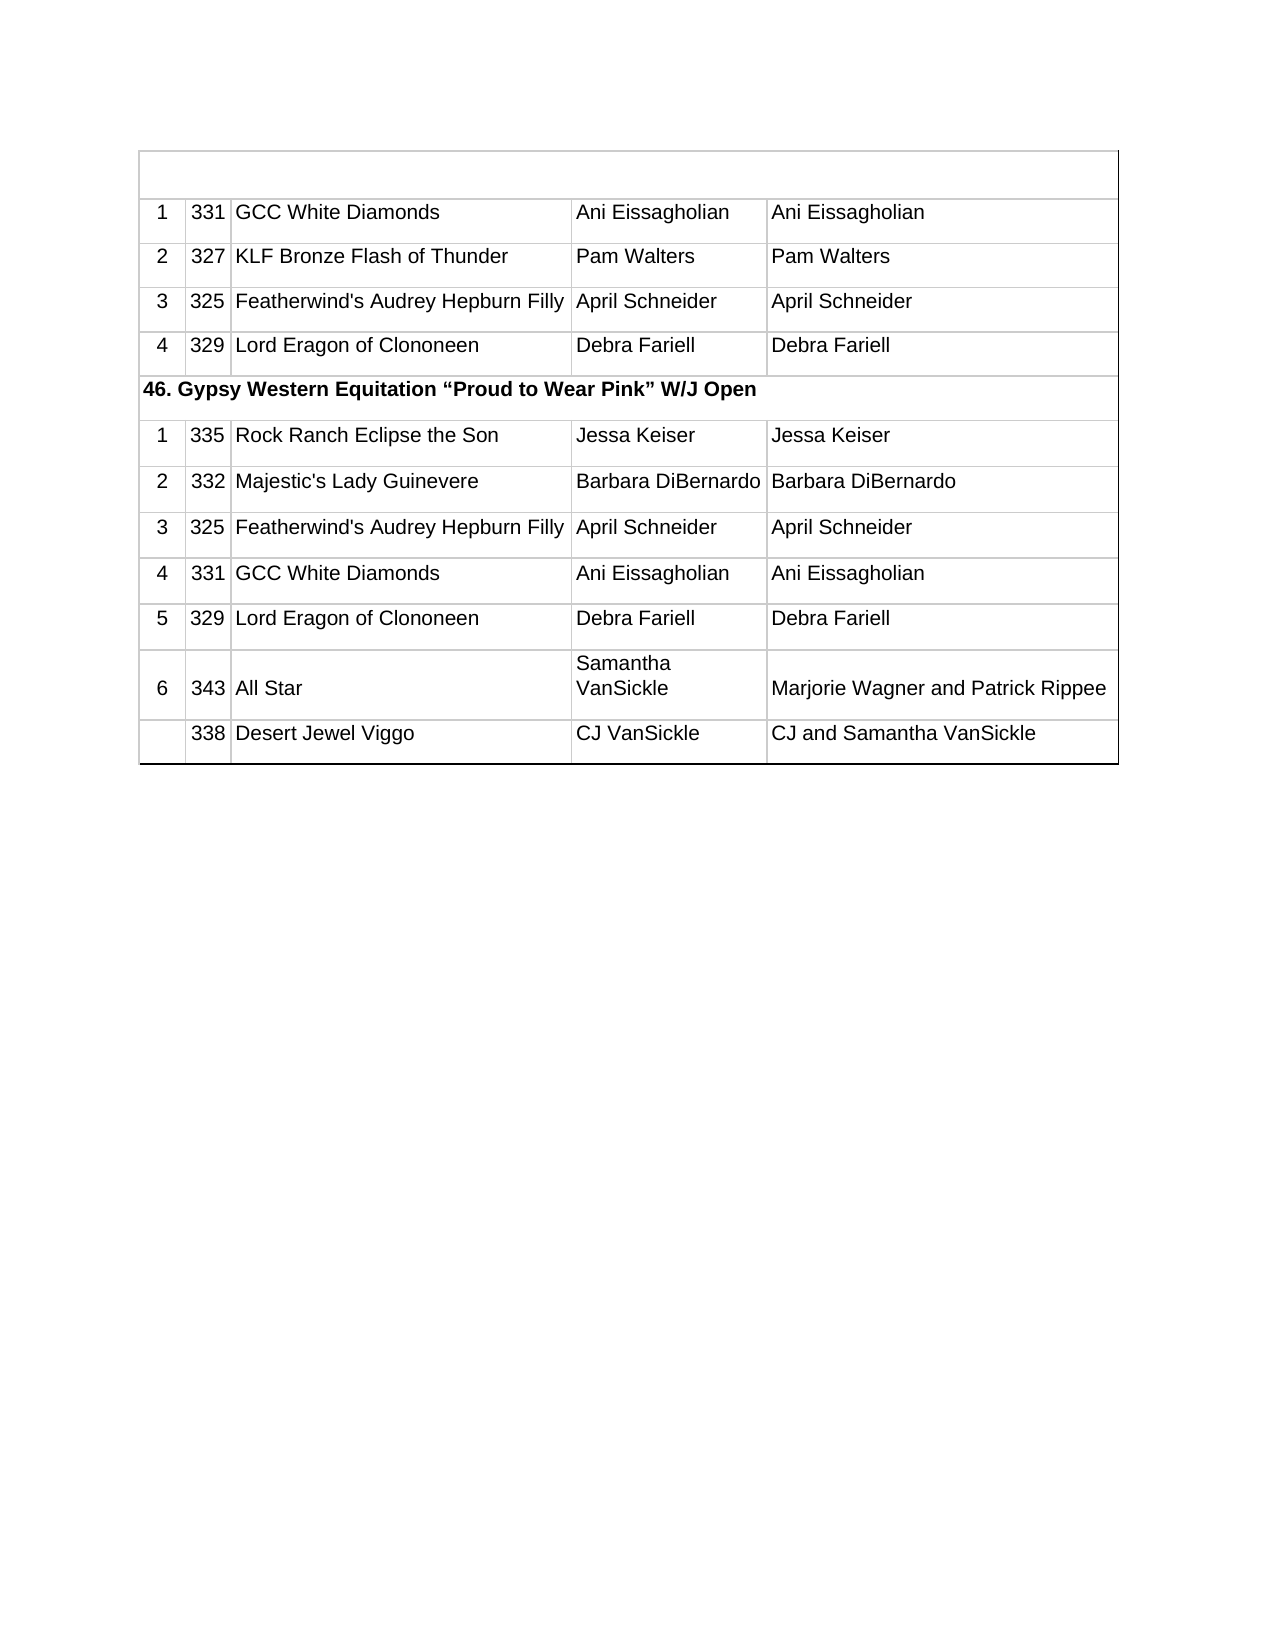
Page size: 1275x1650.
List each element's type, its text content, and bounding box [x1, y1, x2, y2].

table_cell 6 [140, 651, 185, 719]
table_cell All Star [232, 651, 571, 719]
table_cell 46. Gypsy Western Equitation “Proud to Wear Pink” W/J Open [140, 377, 1118, 420]
table_cell April Schneider [768, 513, 1118, 557]
table_cell Ani Eissagholian [572, 200, 766, 243]
table_cell Desert Jewel Viggo [232, 721, 571, 763]
table_cell Majestic's Lady Guinevere [232, 467, 571, 511]
table_cell 332 [186, 467, 230, 511]
table_cell Lord Eragon of Clononeen [232, 333, 571, 375]
table_cell 335 [186, 421, 230, 466]
table_cell 343 [186, 651, 230, 719]
table_cell Debra Fariell [768, 605, 1118, 649]
table_cell 4 [140, 333, 185, 375]
table_cell 325 [186, 513, 230, 557]
table_cell Samantha VanSickle [572, 651, 766, 719]
table_cell Debra Fariell [572, 333, 766, 375]
table_cell Rock Ranch Eclipse the Son [232, 421, 571, 466]
table_cell Featherwind's Audrey Hepburn Filly [232, 288, 571, 331]
table_cell 4 [140, 559, 185, 603]
table_cell Featherwind's Audrey Hepburn Filly [232, 513, 571, 557]
table_cell Barbara DiBernardo [768, 467, 1118, 511]
table_cell Ani Eissagholian [572, 559, 766, 603]
table_cell Barbara DiBernardo [572, 467, 766, 511]
table_cell Marjorie Wagner and Patrick Rippee [768, 651, 1118, 719]
table_cell GCC White Diamonds [232, 200, 571, 243]
table_cell April Schneider [572, 513, 766, 557]
table_cell 5 [140, 605, 185, 649]
table_cell CJ and Samantha VanSickle [768, 721, 1118, 763]
table_cell 331 [186, 200, 230, 243]
table_cell CJ VanSickle [572, 721, 766, 763]
table_cell 3 [140, 288, 185, 331]
table_cell Ani Eissagholian [768, 559, 1118, 603]
table_cell 338 [186, 721, 230, 763]
table_cell Jessa Keiser [768, 421, 1118, 466]
table_cell Jessa Keiser [572, 421, 766, 466]
table_cell Pam Walters [768, 244, 1118, 287]
table_cell April Schneider [768, 288, 1118, 331]
table_cell Debra Fariell [572, 605, 766, 649]
table_cell KLF Bronze Flash of Thunder [232, 244, 571, 287]
table_cell 331 [186, 559, 230, 603]
table_cell Pam Walters [572, 244, 766, 287]
table_cell Debra Fariell [768, 333, 1118, 375]
table_cell 3 [140, 513, 185, 557]
table_cell 1 [140, 200, 185, 243]
table_cell 2 [140, 467, 185, 511]
table_cell 329 [186, 605, 230, 649]
table_cell 329 [186, 333, 230, 375]
table_cell 2 [140, 244, 185, 287]
table_cell 1 [140, 421, 185, 466]
table_cell 327 [186, 244, 230, 287]
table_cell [140, 152, 1118, 198]
table_cell GCC White Diamonds [232, 559, 571, 603]
table_cell April Schneider [572, 288, 766, 331]
table_cell Ani Eissagholian [768, 200, 1118, 243]
table_cell [140, 721, 185, 763]
table_cell 325 [186, 288, 230, 331]
table_cell Lord Eragon of Clononeen [232, 605, 571, 649]
